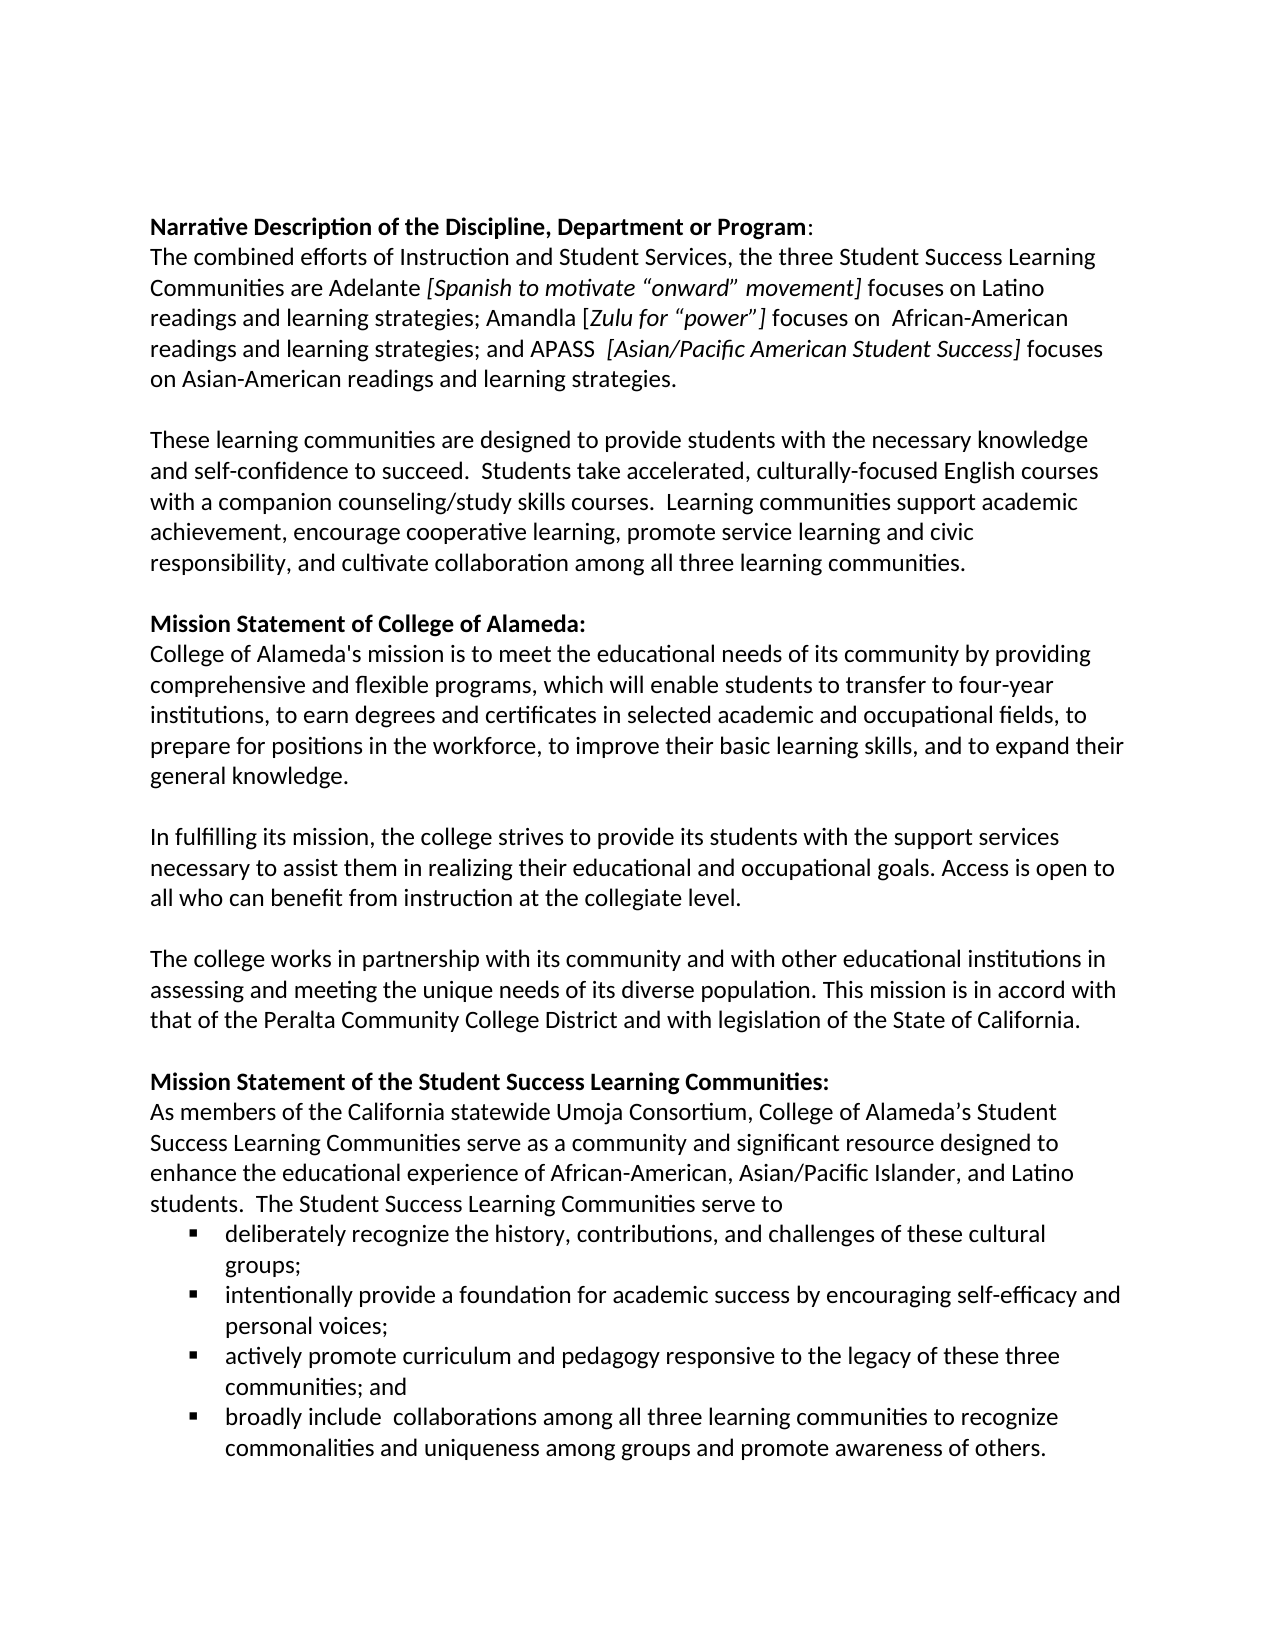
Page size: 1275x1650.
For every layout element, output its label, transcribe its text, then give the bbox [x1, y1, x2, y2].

list broadly include collaborations among all three learning communities to recognize commonalities and uniqueness among groups and promote awareness of others. [187, 1401, 1125, 1462]
list deliberately recognize the history, contributions, and challenges of these cultural groups; [187, 1218, 1125, 1279]
text The combined efforts of Instruction and Student Services, the three Student Success Learning Communities are Adelante [Spanish to motivate “onward” movement] focuses on Latino readings and learning strategies; Amandla [Zulu for “power”] focuses on African-American readings and learning strategies; and APASS [Asian/Pacific American Student Success] focuses on Asian-American readings and learning strategies. [150, 242, 1117, 394]
text Narrative Description of the Discipline, Department or Program: [150, 211, 1117, 242]
text These learning communities are designed to provide students with the necessary knowledge and self-confidence to succeed. Students take accelerated, culturally-focused English courses with a companion counseling/study skills courses. Learning communities support academic achievement, encourage cooperative learning, promote service learning and civic responsibility, and cultivate collaboration among all three learning communities. [150, 425, 1117, 577]
text The college works in partnership with its community and with other educational institutions in assessing and meeting the unique needs of its diverse population. This mission is in accord with that of the Peralta Community College District and with legislation of the State of . [150, 943, 1125, 1035]
text As members of the statewide Umoja Consortium, ’s Student Success Learning Communities serve as a community and significant resource designed to enhance the educational experience of African-American, Asian/Pacific Islander, and Latino students. The Student Success Learning Communities serve to [150, 1096, 1125, 1218]
text 's mission is to meet the educational needs of its community by providing comprehensive and flexible programs, which will enable students to transfer to four-year institutions, to earn degrees and certificates in selected academic and occupational fields, to prepare for positions in the workforce, to improve their basic learning skills, and to expand their general knowledge. [150, 638, 1125, 791]
list actively promote curriculum and pedagogy responsive to the legacy of these three communities; and [187, 1340, 1125, 1401]
list intentionally provide a foundation for academic success by encouraging self-efficacy and personal voices; [187, 1279, 1125, 1340]
text Mission Statement of : [150, 608, 1125, 638]
text In fulfilling its mission, the college strives to provide its students with the support services necessary to assist them in realizing their educational and occupational goals. Access is open to all who can benefit from instruction at the collegiate level. [150, 821, 1125, 913]
text Statement of the Student Success Learning Communities: [150, 1066, 1125, 1096]
